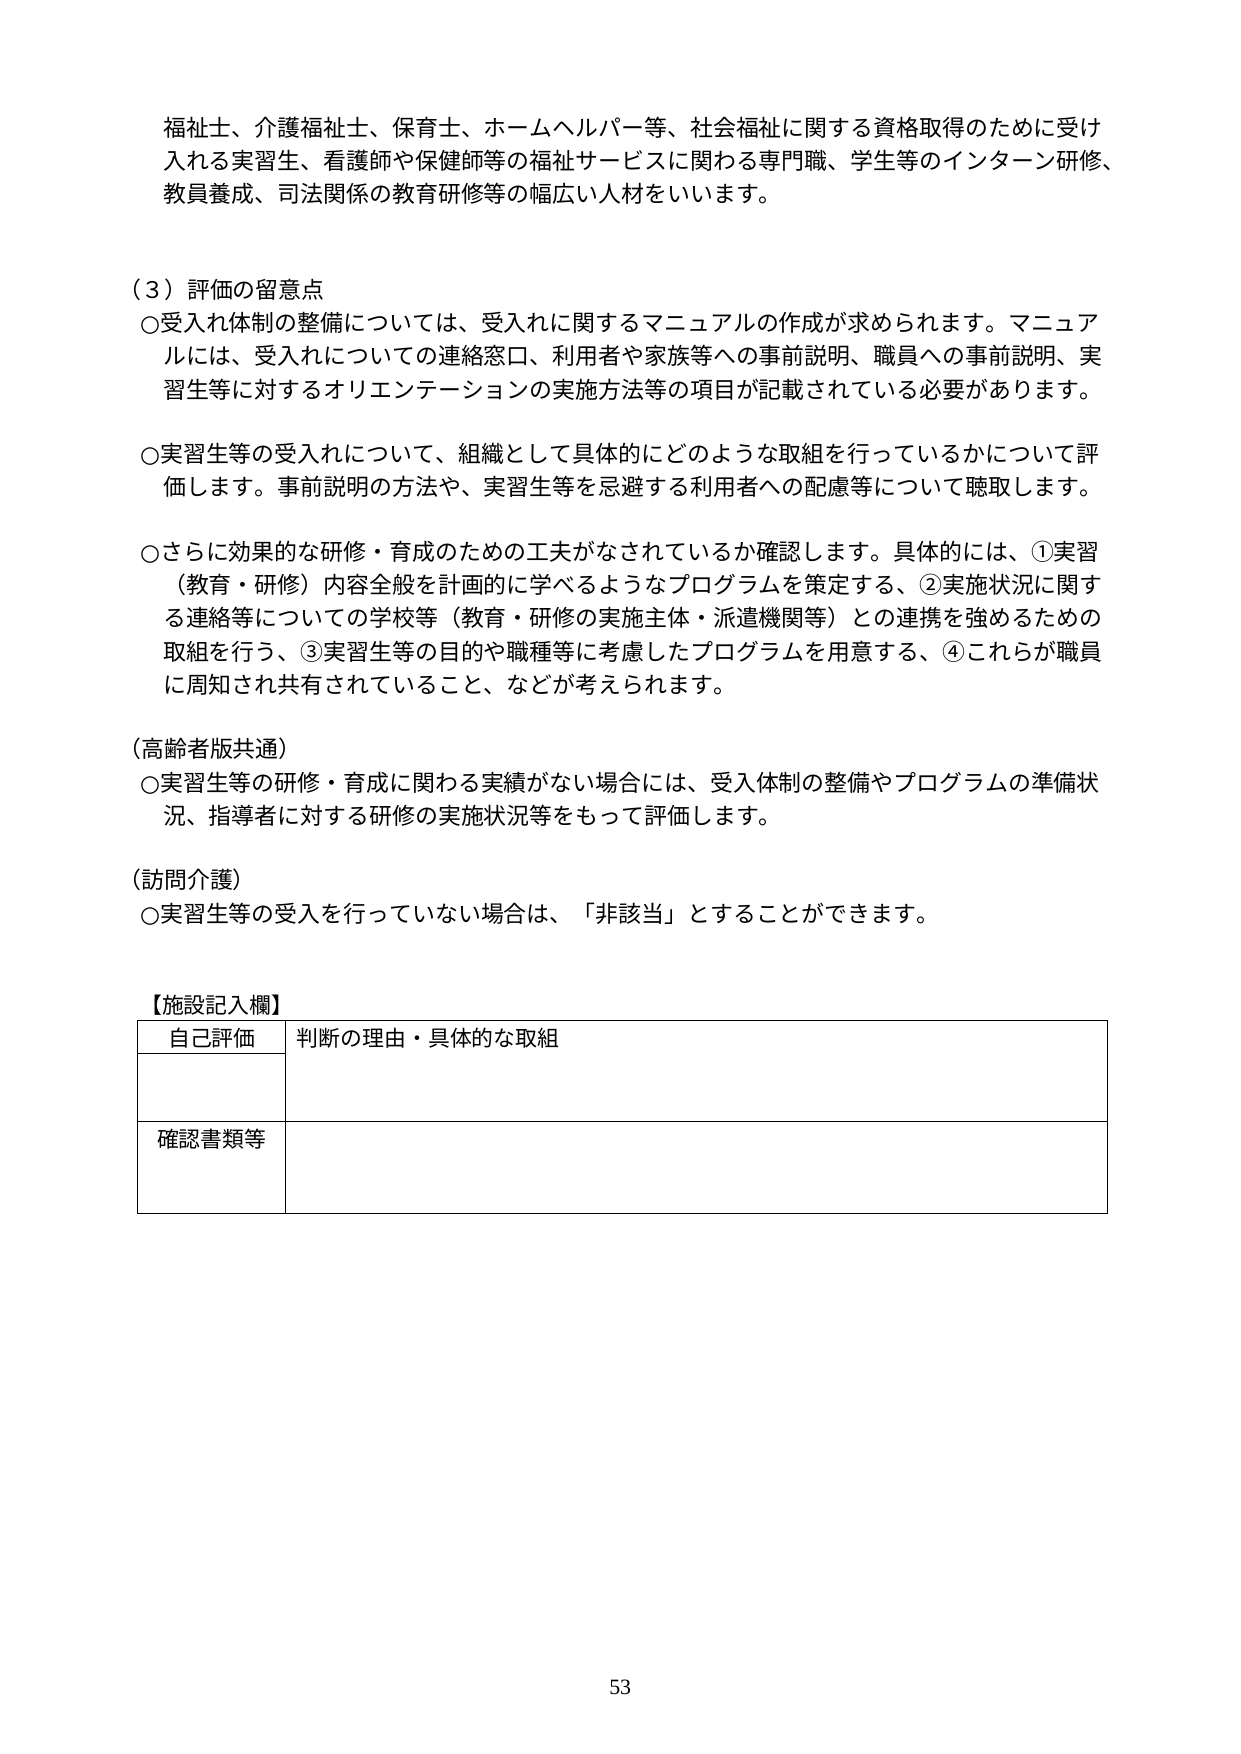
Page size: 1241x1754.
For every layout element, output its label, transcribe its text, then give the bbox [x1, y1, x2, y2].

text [140, 109, 1122, 209]
table_cell [138, 1054, 285, 1121]
text ○実習生等の受入れについて、組織として具体的にどのような取組を行っているかについて評価します。事前説明の方法や、実習生等を忌避する利用者への配慮等について聴取します。 [140, 436, 1122, 502]
text ○実習生等の受入を行っていない場合は、「非該当」とすることができます。 [140, 896, 1122, 929]
text （３）評価の留意点 [118, 272, 1122, 305]
text ○さらに効果的な研修・育成のための工夫がなされているか確認します。具体的には、①実習（教育・研修）内容全般を計画的に学べるようなプログラムを策定する、②実施状況に関する連絡等についての学校等（教育・研修の実施主体・派遣機関等）との連携を強めるための取組を行う、③実習生等の目的や職種等に考慮したプログラムを用意する、④これらが職員に周知され共有されていること、などが考えられます。 [140, 534, 1122, 700]
text 【施設記入欄】 [118, 988, 1122, 1020]
table_header 自己評価 [138, 1021, 285, 1053]
table_header 判断の理由・具体的な取組 [286, 1021, 1107, 1121]
text ○実習生等の研修・育成に関わる実績がない場合には、受入体制の整備やプログラムの準備状況、指導者に対する研修の実施状況等をもって評価します。 [140, 764, 1122, 831]
table_cell [286, 1122, 1107, 1213]
table_cell 確認書類等 [138, 1122, 285, 1213]
text ○受入れ体制の整備については、受入れに関するマニュアルの作成が求められます。マニュアルには、受入れについての連絡窓口、利用者や家族等への事前説明、職員への事前説明、実習生等に対するオリエンテーションの実施方法等の項目が記載されている必要があります。 [140, 305, 1122, 405]
text （訪問介護） [118, 862, 1122, 896]
text （高齢者版共通） [118, 731, 1122, 764]
